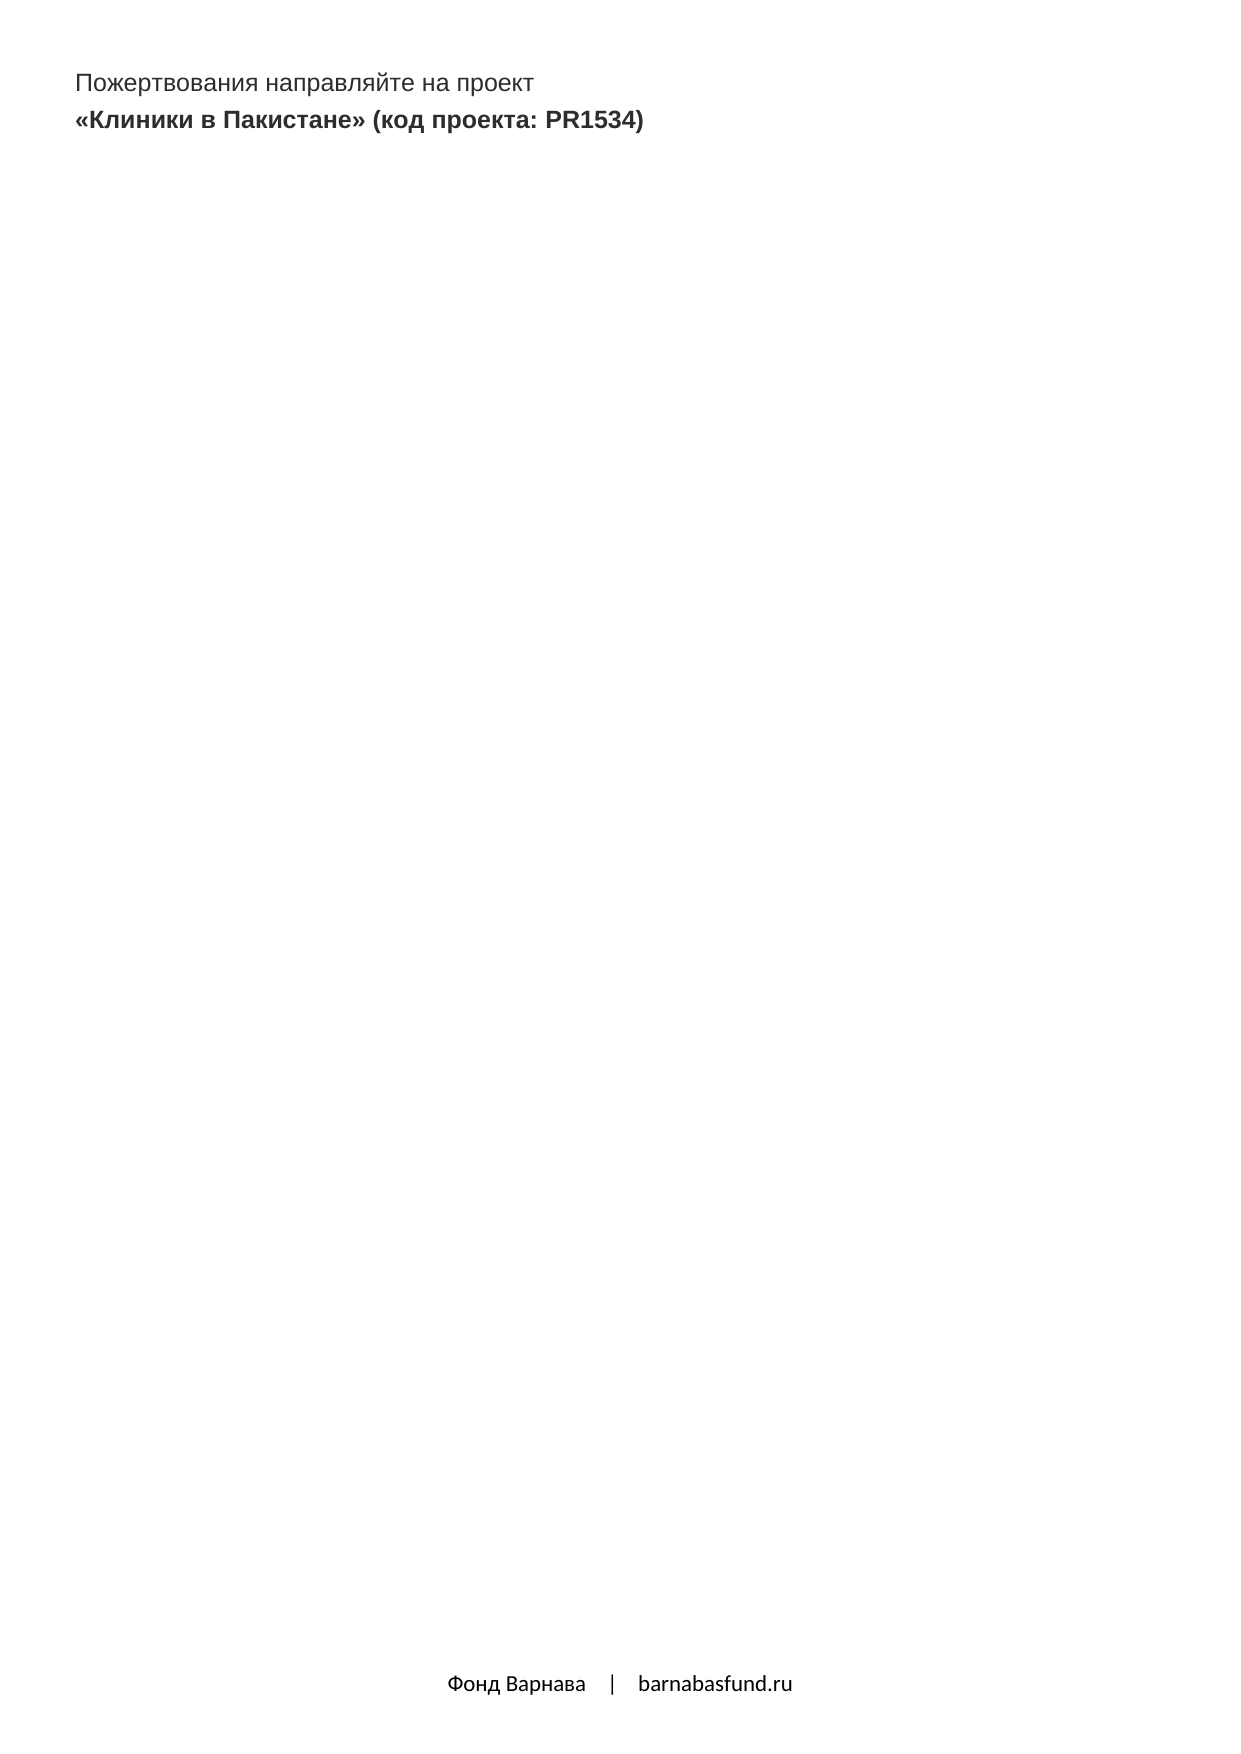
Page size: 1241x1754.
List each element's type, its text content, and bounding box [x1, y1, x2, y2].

text Пожертвования направляйте на проект «Клиники в Пакистане» (код проекта: PR1534) [75, 59, 1165, 134]
